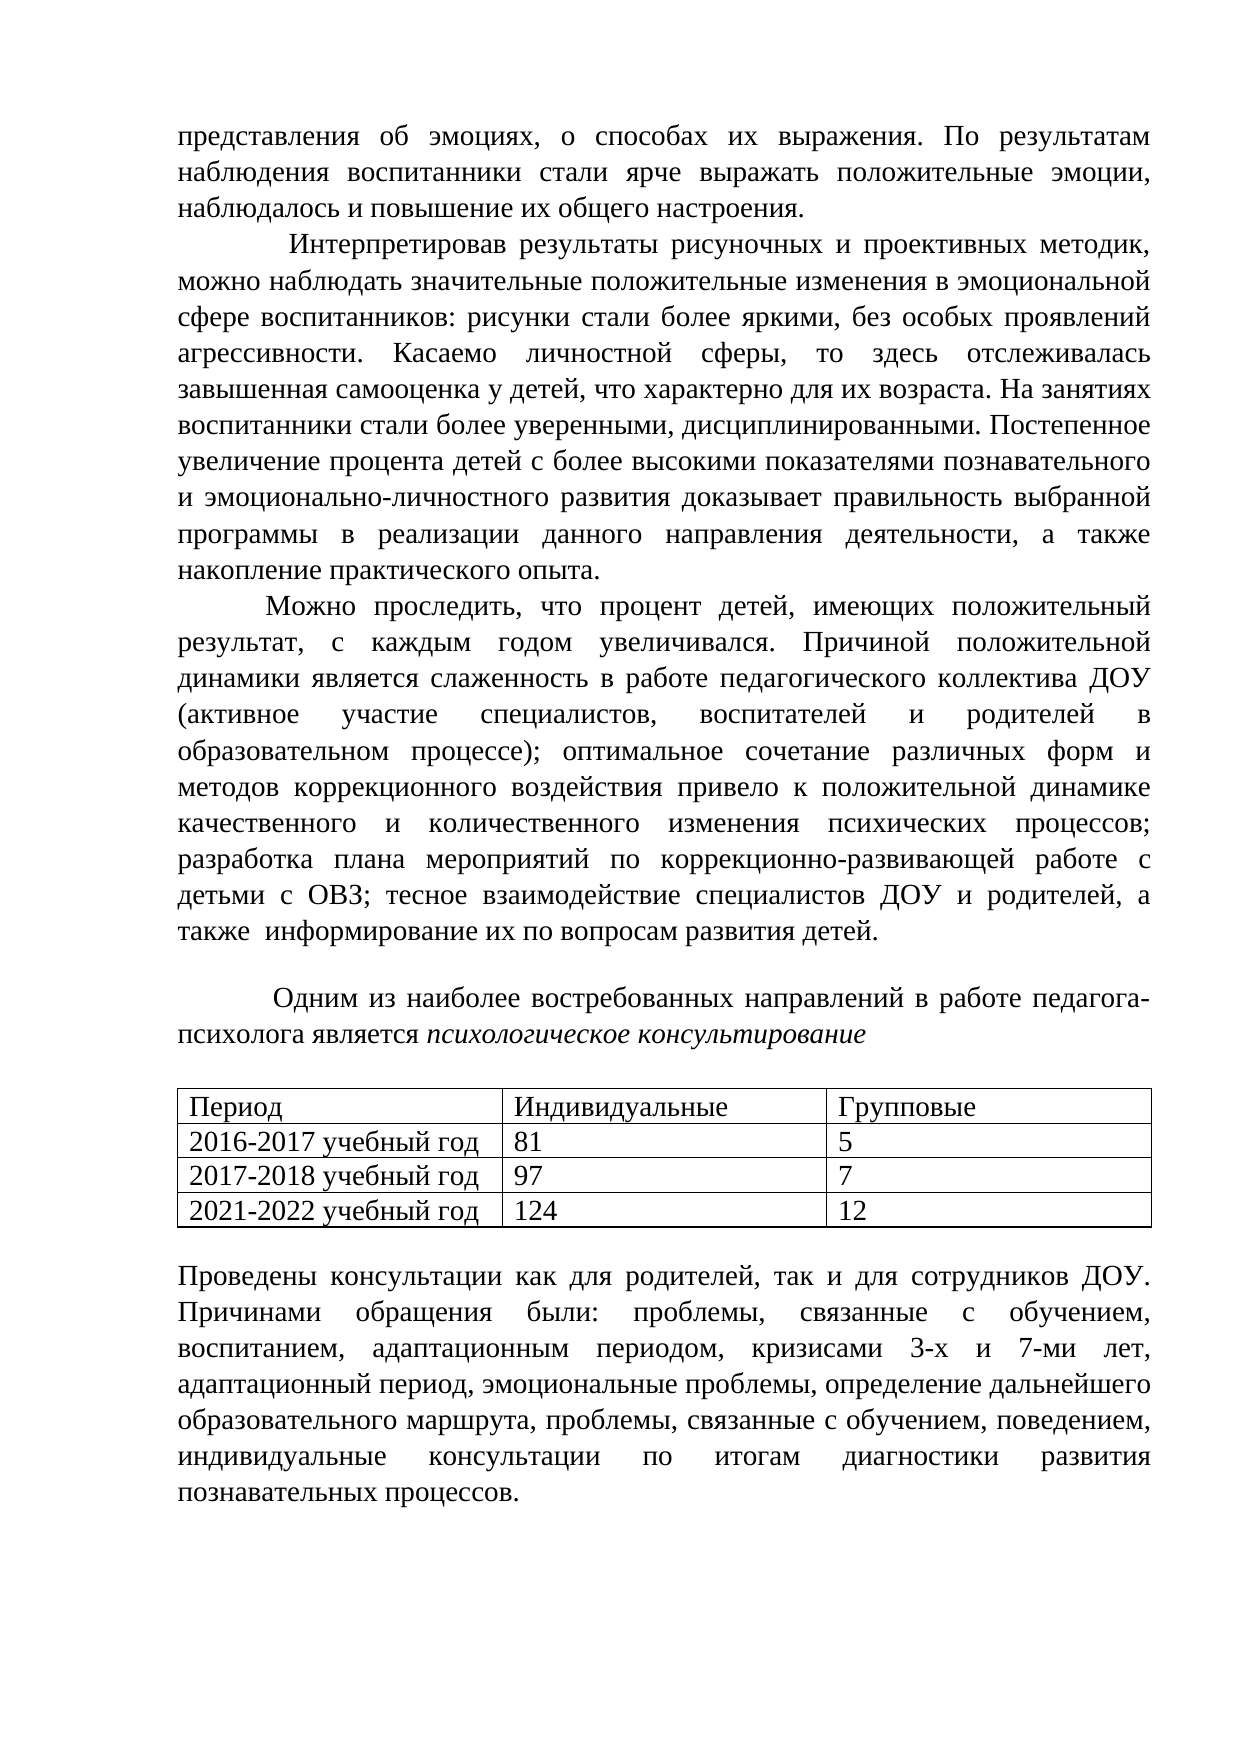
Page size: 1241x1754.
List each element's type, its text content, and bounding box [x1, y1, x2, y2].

table_cell 12 [827, 1193, 1151, 1226]
table_header Групповые [827, 1089, 1151, 1123]
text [177, 118, 1152, 224]
text Можно проследить, что процент детей, имеющих положительный результат, с каждым годом увеличивался. Причиной положительной динамики является слаженность в работе педагогического коллектива ДОУ (активное участие специалистов, воспитателей и родителей в образовательном процессе); оптимальное сочетание различных форм и методов коррекционного воздействия привело к положительной динамике качественного и количественного изменения психических процессов; разработка плана мероприятий по коррекционно-развивающей работе с детьми с ОВЗ; тесное взаимодействие специалистов ДОУ и родителей, а также информирование их по вопросам развития детей. [177, 588, 1152, 947]
table_header Период [178, 1089, 502, 1123]
table_cell 81 [503, 1124, 826, 1157]
table_cell 2021-2022 учебный год [178, 1193, 502, 1226]
table_cell 2017-2018 учебный год [178, 1158, 502, 1192]
table_header Индивидуальные [503, 1089, 826, 1123]
table_cell 5 [827, 1124, 1151, 1157]
text Одним из наиболее востребованных направлений в работе педагога-психолога является психологическое консультирование [177, 980, 1152, 1049]
table_cell 124 [503, 1193, 826, 1226]
table_cell 7 [827, 1158, 1151, 1192]
text Проведены консультации как для родителей, так и для сотрудников ДОУ. Причинами обращения были: проблемы, связанные с обучением, воспитанием, адаптационным периодом, кризисами 3-х и 7-ми лет, адаптационный период, эмоциональные проблемы, определение дальнейшего образовательного маршрута, проблемы, связанные с обучением, поведением, индивидуальные консультации по итогам диагностики развития познавательных процессов. [177, 1258, 1152, 1508]
table_cell 2016-2017 учебный год [178, 1124, 502, 1157]
text Интерпретировав результаты рисуночных и проективных методик, можно наблюдать значительные положительные изменения в эмоциональной сфере воспитанников: рисунки стали более яркими, без особых проявлений агрессивности. Касаемо личностной сферы, то здесь отслеживалась завышенная самооценка у детей, что характерно для их возраста. На занятиях воспитанники стали более уверенными, дисциплинированными. Постепенное увеличение процента детей с более высокими показателями познавательного и эмоционально-личностного развития доказывает правильность выбранной программы в реализации данного направления деятельности, а также накопление практического опыта. [177, 227, 1152, 585]
table_cell 97 [503, 1158, 826, 1192]
